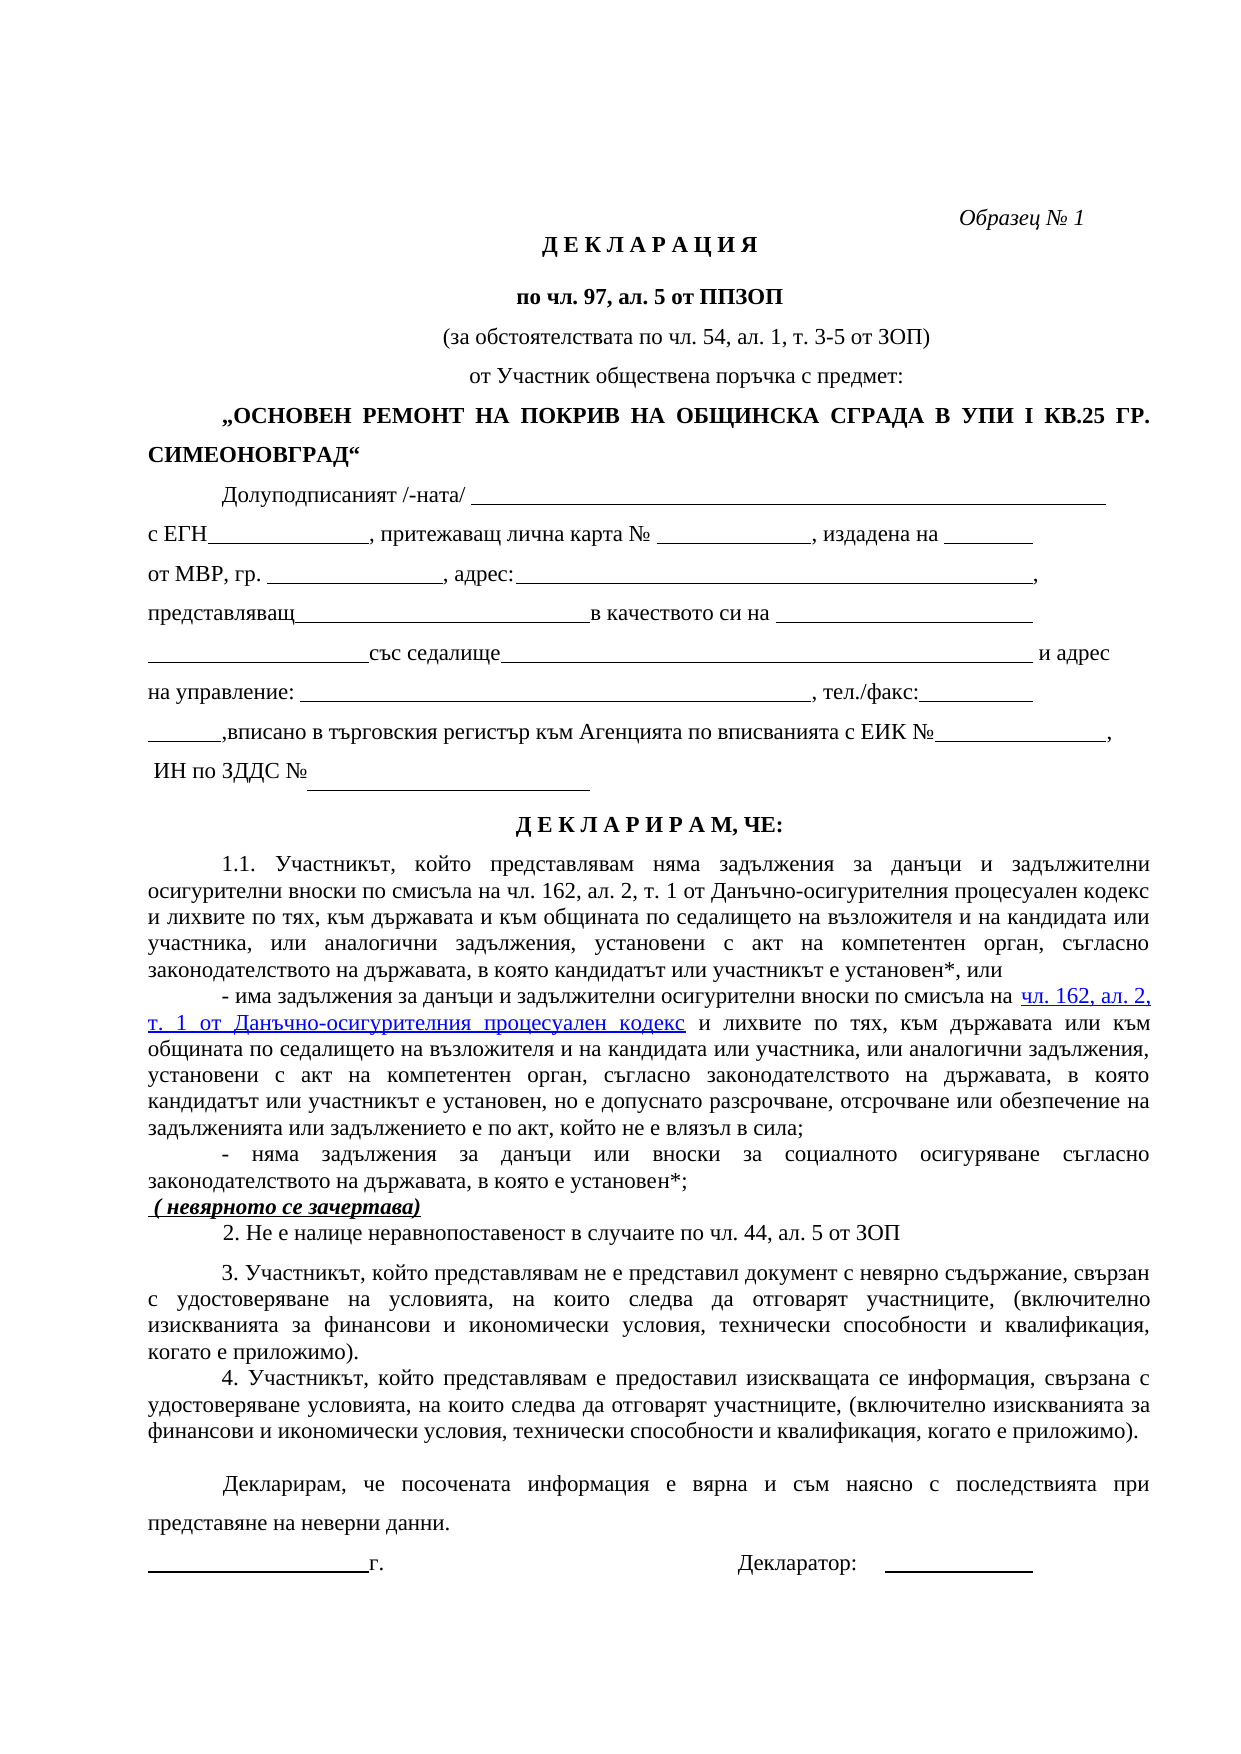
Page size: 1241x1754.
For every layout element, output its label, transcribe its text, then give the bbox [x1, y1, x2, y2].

text - има задължения за данъци и задължителни осигурителни вноски по смисъла на чл. 162, ал. 2, т. 1 от Данъчно-осигурителния процесуален кодекс и лихвите по тях, към държавата или към общината по седалището на възложителя и на кандидата или участника, или аналогични задължения, установени с акт на компетентен орган, съгласно законодателството на държавата, в която кандидатът или участникът е установен, но е допуснато разсрочване, отсрочване или обезпечение на задълженията или задължението е по акт, който не е влязъл в сила; [148, 982, 1152, 1140]
text 1.1. Участникът, който представлявам няма задължения за данъци и задължителни осигурителни вноски по смисъла на чл. 162, ал. 2, т. 1 от Данъчно-осигурителния процесуален кодекс и лихвите по тях, към държавата и към общината по седалището на възложителя и на кандидата или участника, или аналогични задължения, установени с акт на компетентен орган, съгласно законодателството на държавата, в която кандидатът или участникът е установен*, или [148, 850, 1152, 982]
text (за обстоятелствата по чл. 54, ал. 1, т. 3-5 от ЗОП) [222, 323, 1152, 349]
text - няма задължения за данъци или вноски за социалното осигуряване съгласно законодателството на държавата, в която е установен*; [148, 1140, 1152, 1193]
text ( невярното се зачертава) [148, 1193, 1152, 1219]
text представляващ в качеството си на [148, 599, 1152, 626]
text от Участник обществена поръчка с предмет: [222, 362, 1152, 389]
text от МВР, гр. , адрес: , [148, 560, 1152, 586]
text със седалище и адрес [148, 639, 1152, 665]
text Д Е К Л А Р А Ц И Я [148, 231, 1152, 257]
text Образец № 1 [885, 204, 1152, 231]
text Долуподписаният /-ната/ [148, 481, 1152, 507]
text на управление: , тел./факс: ,вписано в търговския регистър към Агенцията по вписванията с ЕИК № , [148, 678, 1152, 744]
text 4. Участникът, който представлявам е предоставил изискващата се информация, свързана с удостоверяване условията, на които следва да отговарят участниците, (включително изискванията за финансови и икономически условия, технически способности и квалификация, когато е приложимо). [148, 1364, 1152, 1443]
text г. Декларатор: [148, 1549, 1152, 1575]
text 2. Не е налице неравнопоставеност в случаите по чл. 44, ал. 5 от ЗОП [148, 1219, 1152, 1246]
text „ОСНОВЕН РЕМОНТ НА ПОКРИВ НА ОБЩИНСКА СГРАДА В УПИ І КВ.25 ГР. СИМЕОНОВГРАД“ [148, 402, 1152, 468]
text ИН по ЗДДС № [148, 757, 1152, 793]
text с ЕГН , притежаващ лична карта № , издадена на [148, 520, 1152, 547]
text по чл. 97, ал. 5 от ППЗОП [148, 283, 1152, 310]
text 3. Участникът, който представлявам не е представил документ с невярно съдържание, свързан с удостоверяване на условията, на които следва да отговарят участниците, (включително изискванията за финансови и икономически условия, технически способности и квалификация, когато е приложимо). [148, 1259, 1152, 1364]
text Д Е К Л А Р И Р А М, ЧЕ: [148, 811, 1152, 837]
text Декларирам, че посочената информация е вярна и съм наясно с последствията при представяне на неверни данни. [148, 1470, 1152, 1536]
